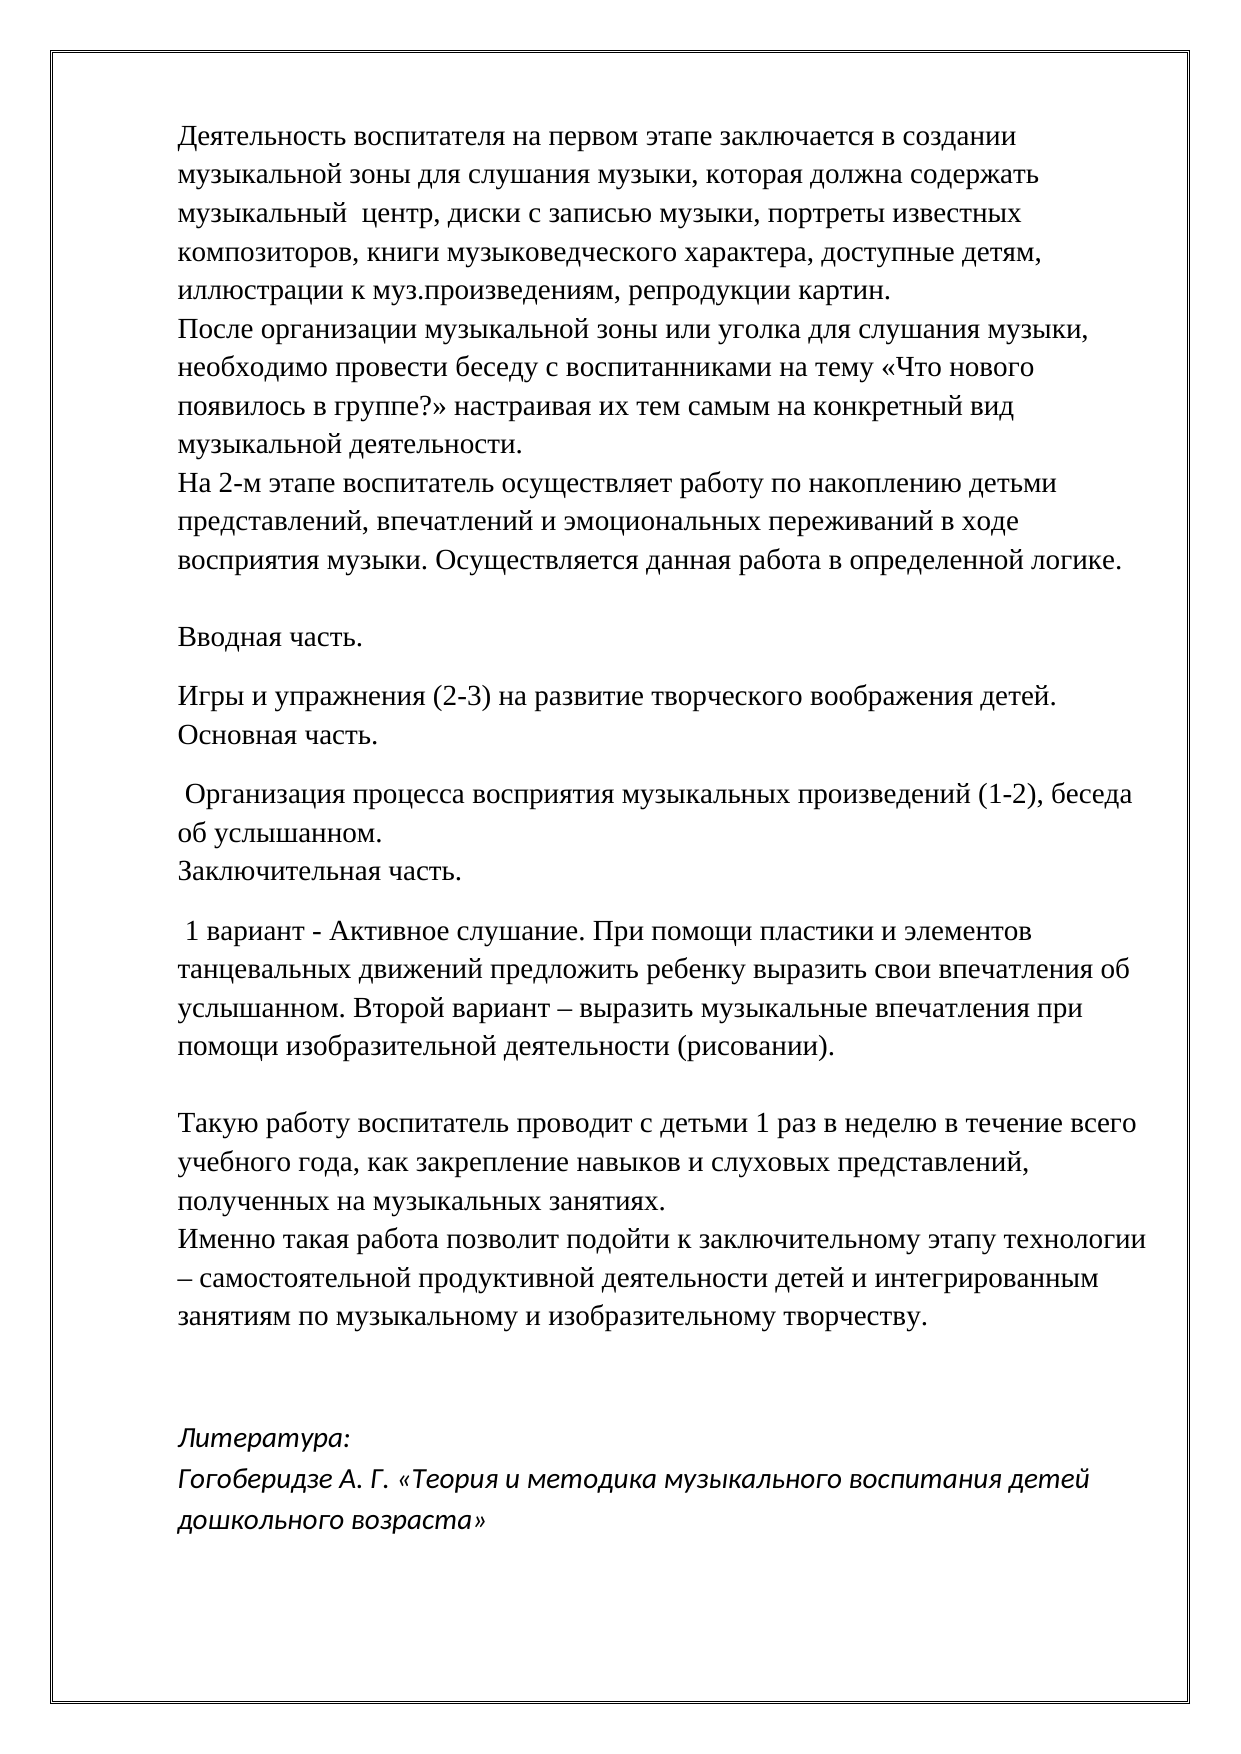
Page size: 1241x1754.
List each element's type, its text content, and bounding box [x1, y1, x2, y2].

text 1 вариант - Активное слушание. При помощи пластики и элементов танцевальных движений предложить ребенку выразить свои впечатления об услышанном. Второй вариант – выразить музыкальные впечатления при помощи изобразительной деятельности (рисовании). Такую работу воспитатель проводит с детьми 1 раз в неделю в течение всего учебного года, как закрепление навыков и слуховых представлений, полученных на музыкальных занятиях. Именно такая работа позволит подойти к заключительному этапу технологии – самостоятельной продуктивной деятельности детей и интегрированным занятиям по музыкальному и изобразительному творчеству. Литература: Гогоберидзе А. Г. «Теория и методика музыкального воспитания детей дошкольного возраста» [177, 913, 1152, 1537]
text Организация процесса восприятия музыкальных произведений (1-2), беседа об услышанном. Заключительная часть. [177, 776, 1152, 887]
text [177, 118, 1152, 653]
text Игры и упражнения (2-3) на развитие творческого воображения детей. Основная часть. [177, 678, 1152, 751]
